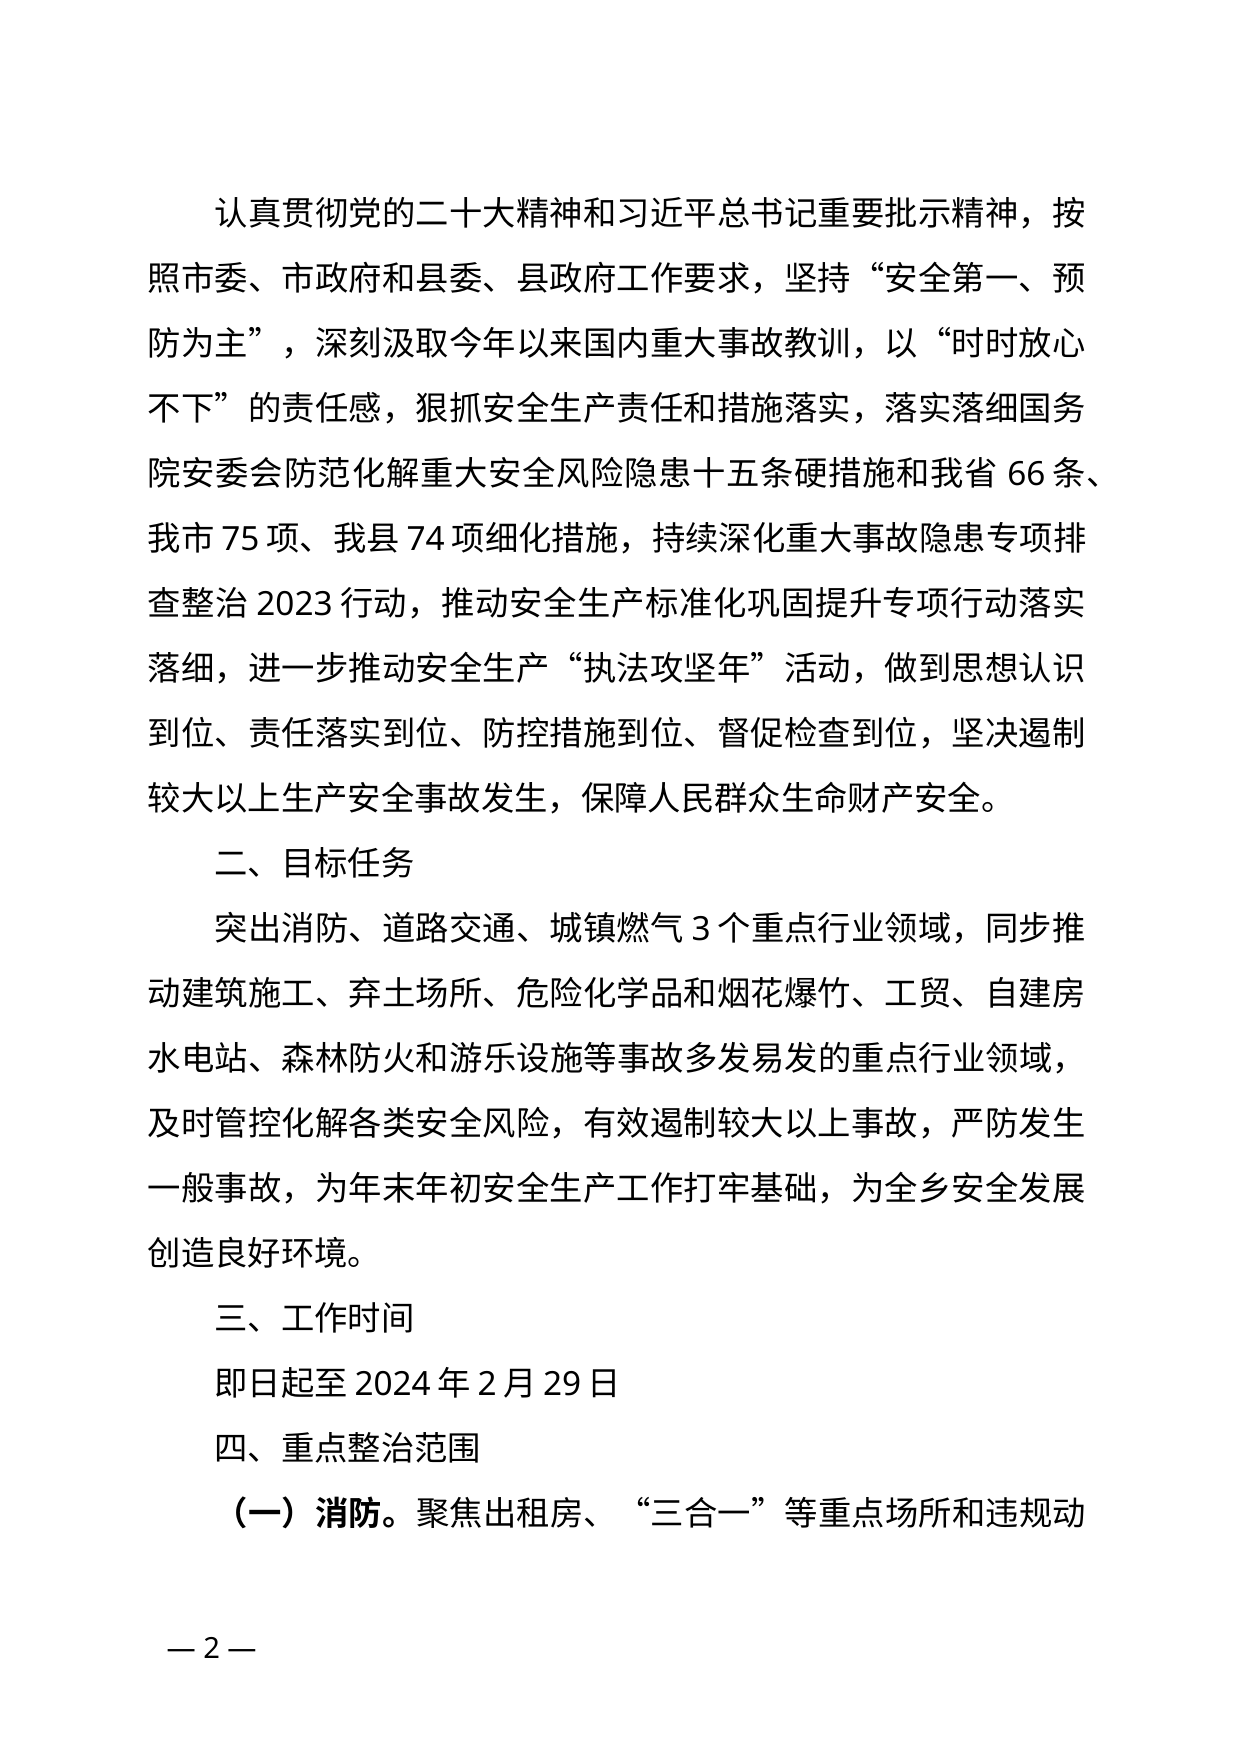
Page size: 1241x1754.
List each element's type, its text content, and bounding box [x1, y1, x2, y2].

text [148, 1478, 1087, 1538]
text 四、重点整治范围 [148, 1413, 1087, 1478]
text 即日起至2024年2月29日 [148, 1348, 1087, 1413]
text 突出消防、道路交通、城镇燃气3个重点行业领域，同步推动建筑施工、弃土场所、危险化学品和烟花爆竹、工贸、自建房、水电站、森林防火和游乐设施等事故多发易发的重点行业领域，及时管控化解各类安全风险，有效遏制较大以上事故，严防发生一般事故，为年末年初安全生产工作打牢基础，为全乡安全发展创造良好环境。 [148, 893, 1087, 1283]
text 二、目标任务 [148, 828, 1087, 893]
text 三、工作时间 [148, 1283, 1087, 1348]
text 认真贯彻党的二十大精神和习近平总书记重要批示精神，按照市委、市政府和县委、县政府工作要求，坚持“安全第一、预防为主”，深刻汲取今年以来国内重大事故教训，以“时时放心不下”的责任感，狠抓安全生产责任和措施落实，落实落细国务院安委会防范化解重大安全风险隐患十五条硬措施和我省66条、我市75项、我县74项细化措施，持续深化重大事故隐患专项排查整治2023行动，推动安全生产标准化巩固提升专项行动落实落细，进一步推动安全生产“执法攻坚年”活动，做到思想认识到位、责任落实到位、防控措施到位、督促检查到位，坚决遏制较大以上生产安全事故发生，保障人民群众生命财产安全。 [148, 178, 1087, 828]
